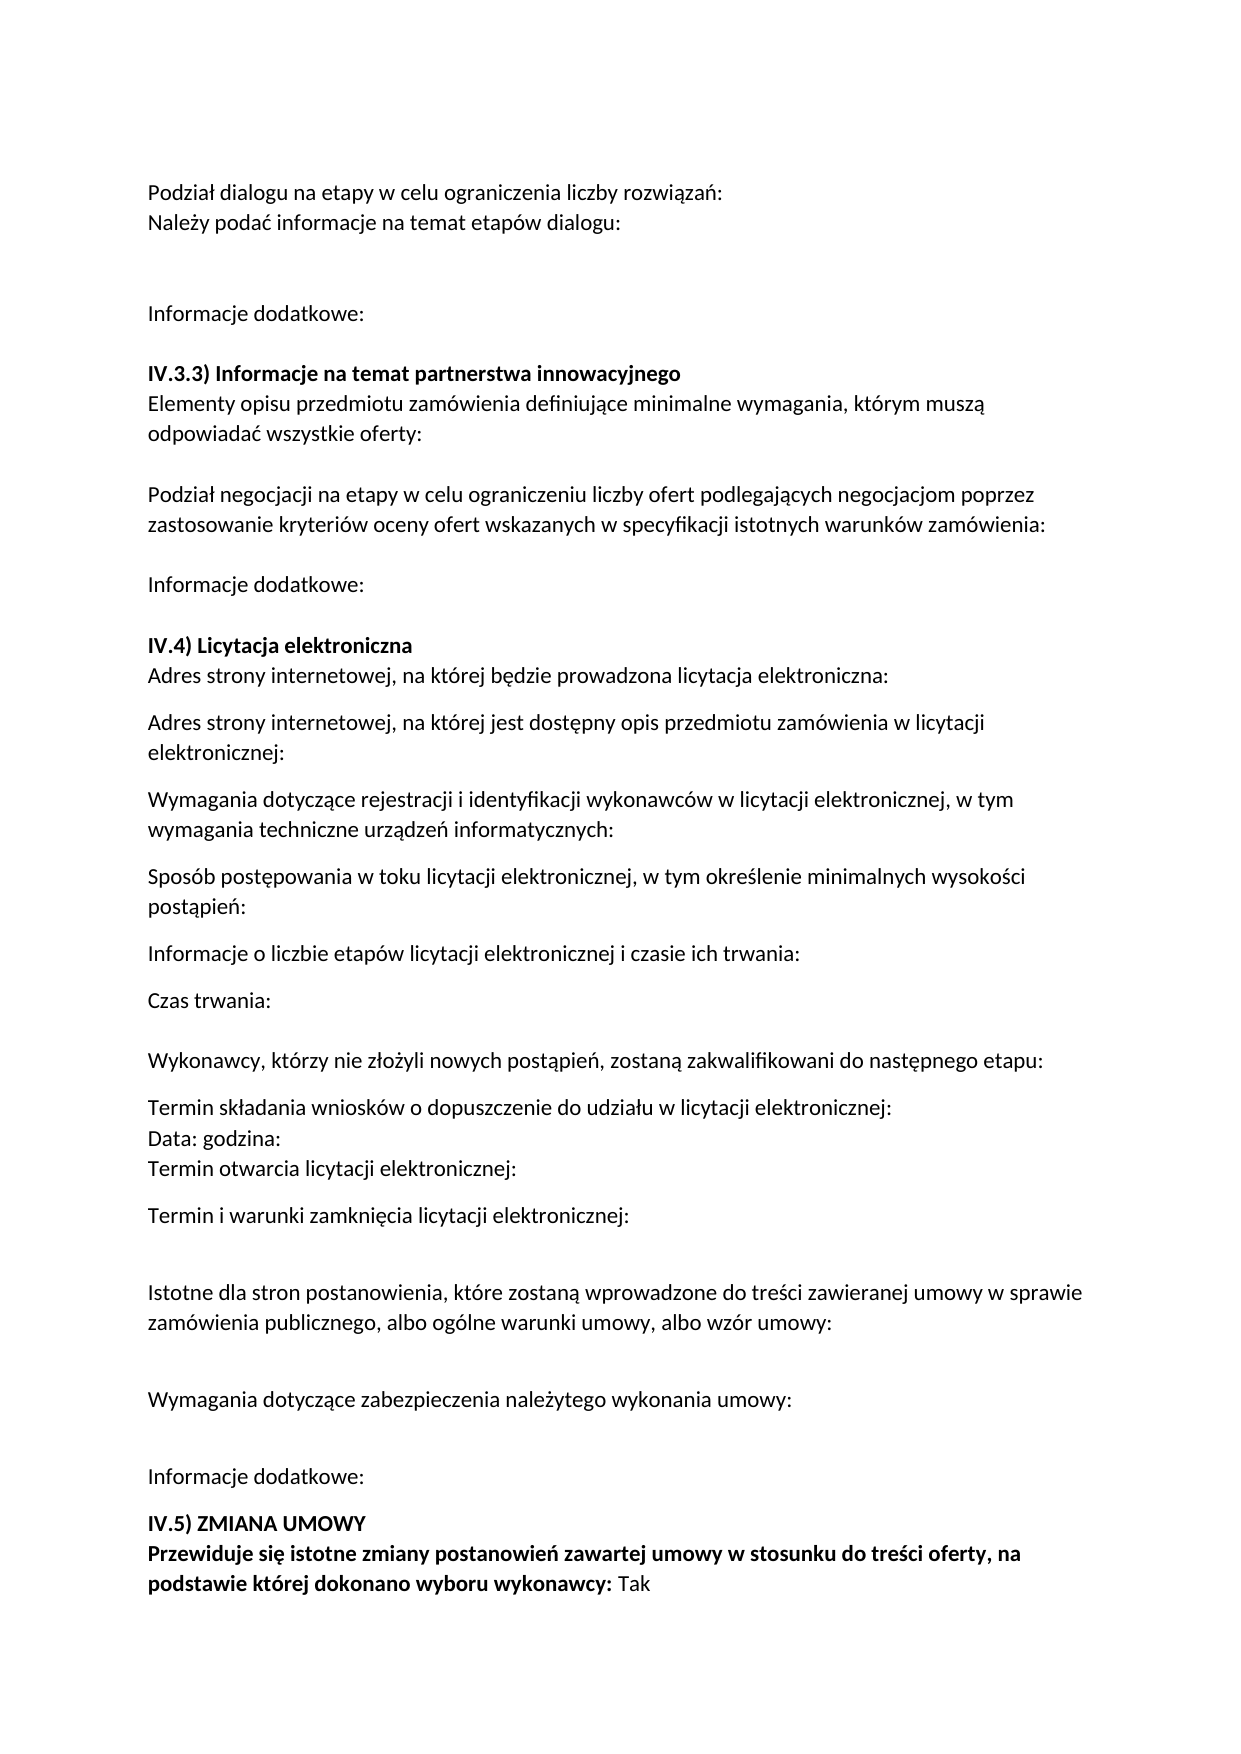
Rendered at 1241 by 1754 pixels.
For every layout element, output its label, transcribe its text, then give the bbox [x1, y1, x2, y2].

text Sposób postępowania w toku licytacji elektronicznej, w tym określenie minimalnych wysokości postąpień: [148, 862, 1093, 920]
text Termin składania wniosków o dopuszczenie do udziału w licytacji elektronicznej: Data: godzina: Termin otwarcia licytacji elektronicznej: [148, 1093, 1093, 1182]
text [148, 148, 1093, 689]
text Informacje o liczbie etapów licytacji elektronicznej i czasie ich trwania: [148, 939, 1093, 967]
text Adres strony internetowej, na której jest dostępny opis przedmiotu zamówienia w licytacji elektronicznej: [148, 708, 1093, 766]
text Informacje dodatkowe: [148, 1432, 1093, 1490]
text Czas trwania: Wykonawcy, którzy nie złożyli nowych postąpień, zostaną zakwalifikowani do następnego etapu: [148, 986, 1093, 1074]
text Termin i warunki zamknięcia licytacji elektronicznej: [148, 1201, 1093, 1229]
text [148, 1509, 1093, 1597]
text Wymagania dotyczące rejestracji i identyfikacji wykonawców w licytacji elektronicznej, w tym wymagania techniczne urządzeń informatycznych: [148, 785, 1093, 843]
text Wymagania dotyczące zabezpieczenia należytego wykonania umowy: [148, 1355, 1093, 1413]
text Istotne dla stron postanowienia, które zostaną wprowadzone do treści zawieranej umowy w sprawie zamówienia publicznego, albo ogólne warunki umowy, albo wzór umowy: [148, 1248, 1093, 1336]
